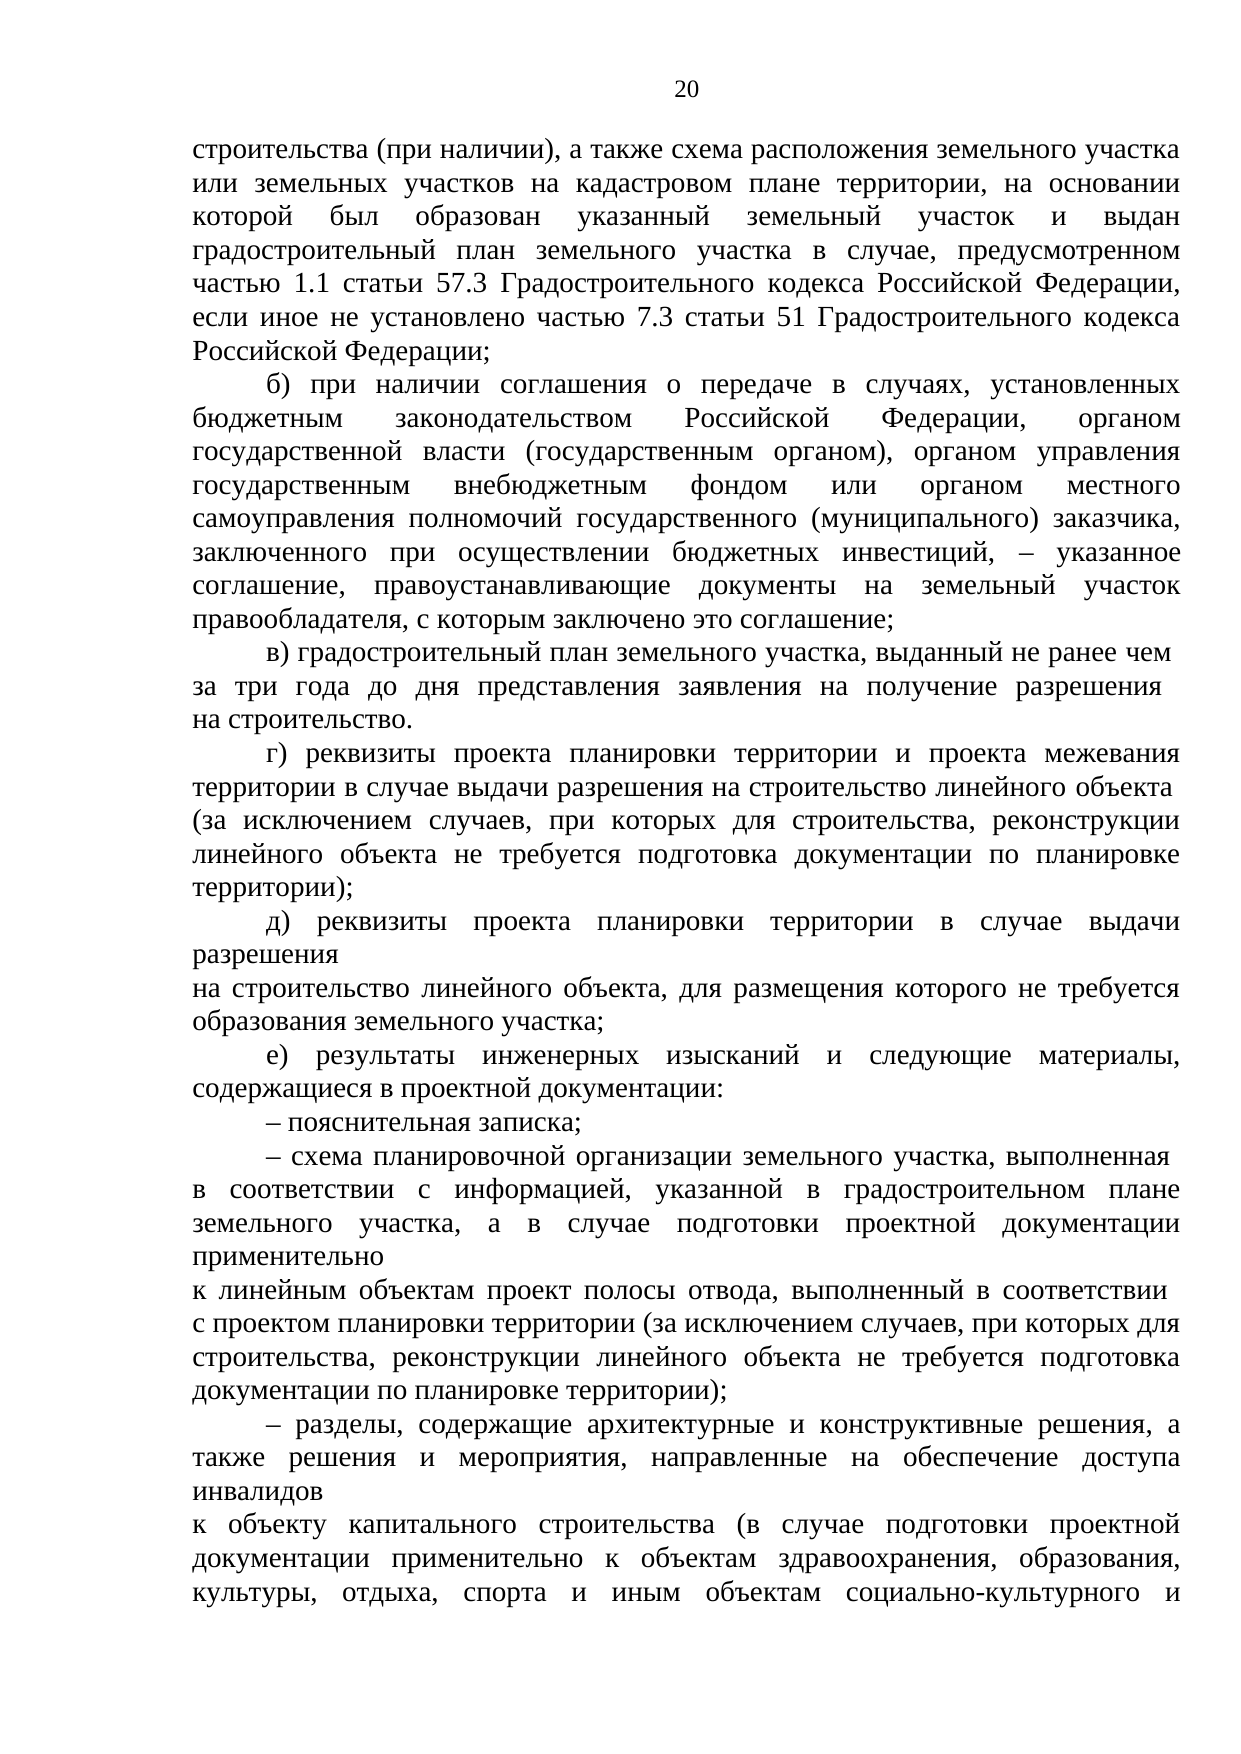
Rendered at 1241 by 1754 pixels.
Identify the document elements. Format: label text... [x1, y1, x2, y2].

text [192, 131, 1181, 366]
text в) градостроительный план земельного участка, выданный не ранее чем за три года до дня представления заявления на получение разрешения на строительство. [192, 634, 1181, 735]
text д) реквизиты проекта планировки территории в случае выдачи разрешения на строительство линейного объекта, для размещения которого не требуется образования земельного участка; [192, 903, 1181, 1037]
text е) результаты инженерных изысканий и следующие материалы, содержащиеся в проектной документации: [192, 1037, 1181, 1104]
text – схема планировочной организации земельного участка, выполненная в соответствии с информацией, указанной в градостроительном плане земельного участка, а в случае подготовки проектной документации применительно к линейным объектам проект полосы отвода, выполненный в соответствии с проектом планировки территории (за исключением случаев, при которых для строительства, реконструкции линейного объекта не требуется подготовка документации по планировке территории); [192, 1138, 1181, 1406]
text – пояснительная записка; [192, 1104, 1181, 1138]
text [192, 1406, 1181, 1607]
text г) реквизиты проекта планировки территории и проекта межевания территории в случае выдачи разрешения на строительство линейного объекта (за исключением случаев, при которых для строительства, реконструкции линейного объекта не требуется подготовка документации по планировке территории); [192, 735, 1181, 903]
text б) при наличии соглашения о передаче в случаях, установленных бюджетным законодательством Российской Федерации, органом государственной власти (государственным органом), органом управления государственным внебюджетным фондом или органом местного самоуправления полномочий государственного (муниципального) заказчика, заключенного при осуществлении бюджетных инвестиций, – указанное соглашение, правоустанавливающие документы на земельный участок правообладателя, с которым заключено это соглашение; [192, 366, 1181, 634]
